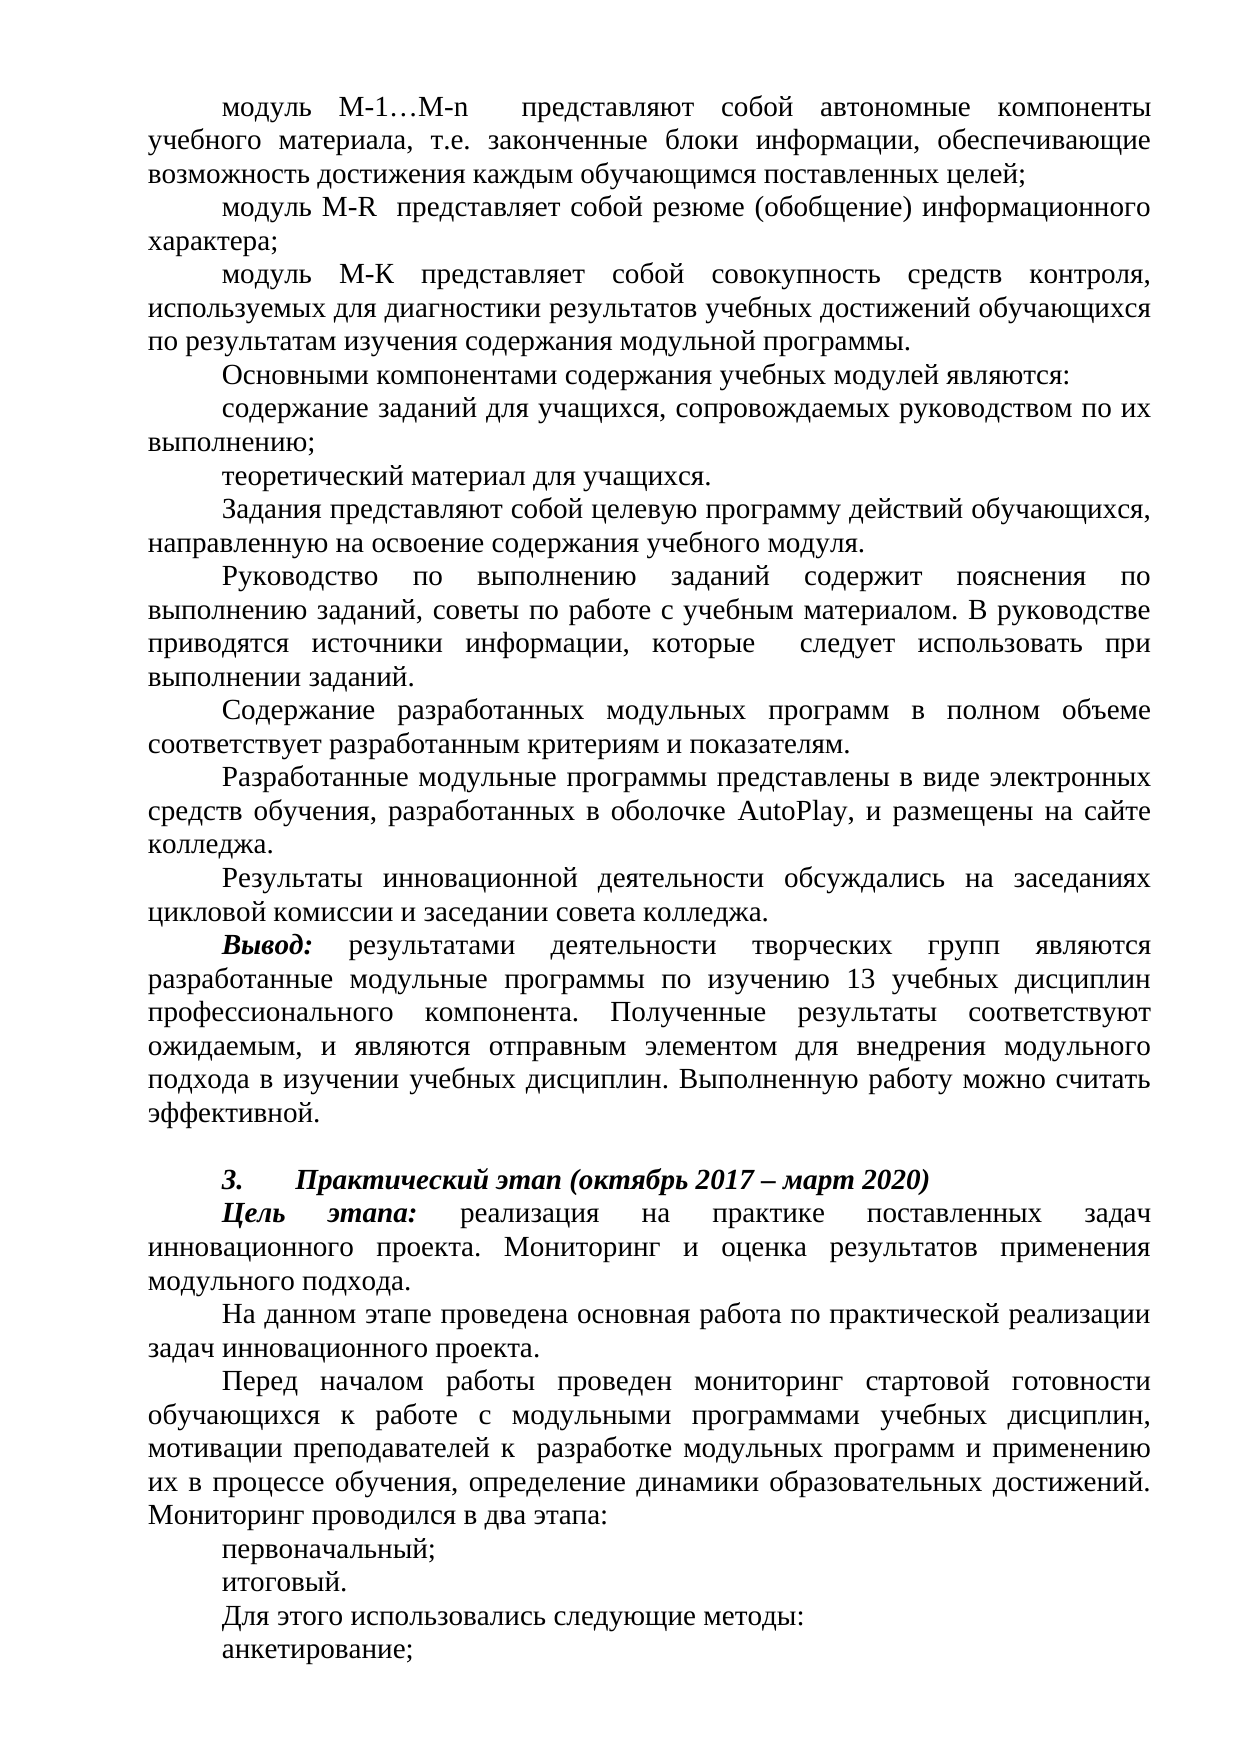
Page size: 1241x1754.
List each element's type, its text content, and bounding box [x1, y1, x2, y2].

text Разработанные модульные программы представлены в виде электронных средств обучения, разработанных в оболочке AutoPlay, и размещены на сайте колледжа. [148, 759, 1152, 860]
text модуль М-R представляет собой резюме (обобщение) информационного характера; [148, 189, 1152, 256]
text Для этого использовались следующие методы: [148, 1598, 1152, 1632]
text теоретический материал для учащихся. [148, 458, 1152, 491]
list Практический этап (октябрь 2017 – март 2020) [148, 1162, 1152, 1196]
text На данном этапе проведена основная работа по практической реализации задач инновационного проекта. [148, 1296, 1152, 1363]
text Задания представляют собой целевую программу действий обучающихся, направленную на освоение содержания учебного модуля. [148, 491, 1152, 558]
text Руководство по выполнению заданий содержит пояснения по выполнению заданий, советы по работе с учебным материалом. В руководстве приводятся источники информации, которые следует использовать при выполнении заданий. [148, 558, 1152, 692]
text модуль М-1…М-n представляют собой автономные компоненты учебного материала, т.е. законченные блоки информации, обеспечивающие возможность достижения каждым обучающимся поставленных целей; [148, 89, 1152, 189]
text Перед началом работы проведен мониторинг стартовой готовности обучающихся к работе с модульными программами учебных дисциплин, мотивации преподавателей к разработке модульных программ и применению их в процессе обучения, определение динамики образовательных достижений. Мониторинг проводился в два этапа: [148, 1363, 1152, 1531]
text Цель этапа: реализация на практике поставленных задач инновационного проекта. Мониторинг и оценка результатов применения модульного подхода. [148, 1196, 1152, 1296]
text итоговый. [148, 1564, 1152, 1598]
text Вывод: результатами деятельности творческих групп являются разработанные модульные программы по изучению 13 учебных дисциплин профессионального компонента. Полученные результаты соответствуют ожидаемым, и являются отправным элементом для внедрения модульного подхода в изучении учебных дисциплин. Выполненную работу можно считать эффективной. [148, 927, 1152, 1128]
text анкетирование; [148, 1632, 1152, 1665]
text Результаты инновационной деятельности обсуждались на заседаниях цикловой комиссии и заседании совета колледжа. [148, 860, 1152, 927]
text первоначальный; [148, 1531, 1152, 1564]
text Содержание разработанных модульных программ в полном объеме соответствует разработанным критериям и показателям. [148, 692, 1152, 759]
text Основными компонентами содержания учебных модулей являются: [148, 357, 1152, 391]
text модуль М-К представляет собой совокупность средств контроля, используемых для диагностики результатов учебных достижений обучающихся по результатам изучения содержания модульной программы. [148, 256, 1152, 357]
text содержание заданий для учащихся, сопровождаемых руководством по их выполнению; [148, 391, 1152, 458]
